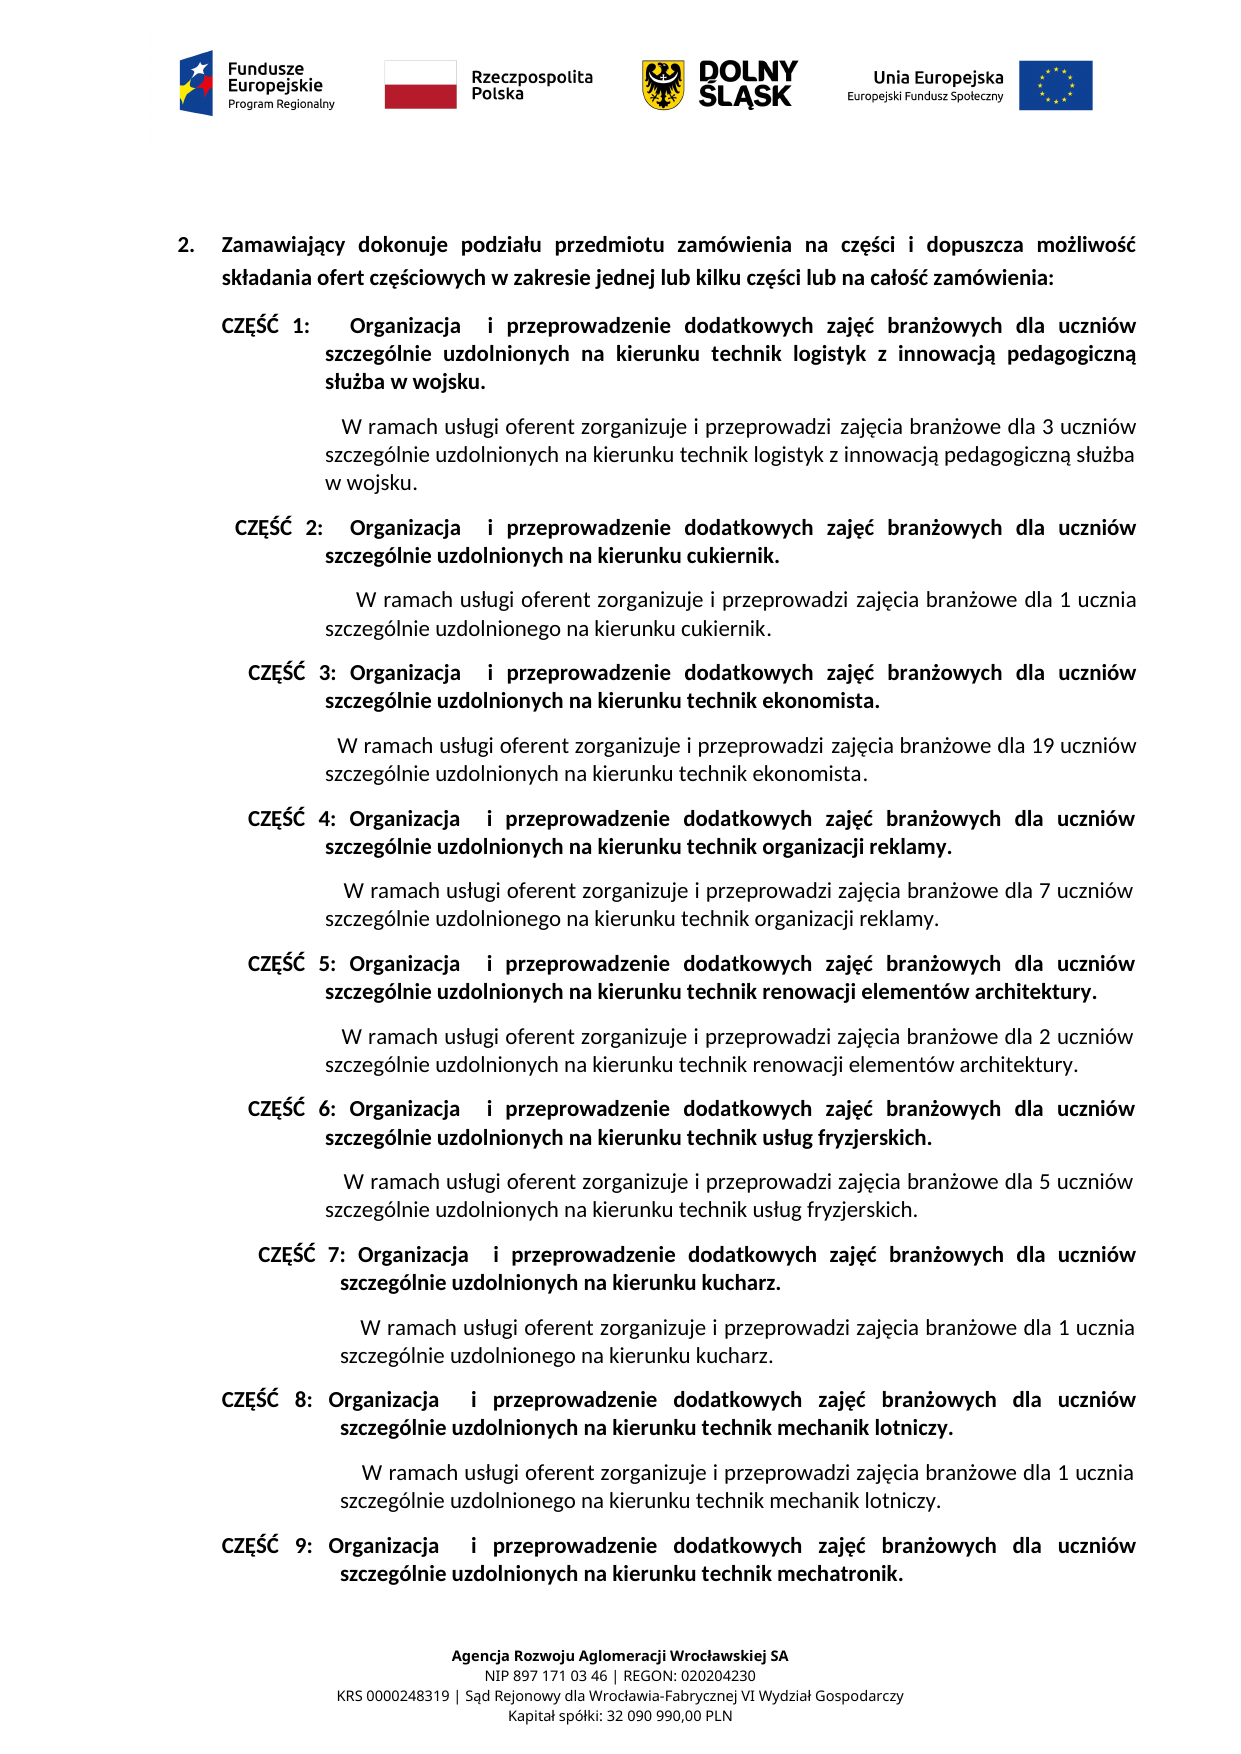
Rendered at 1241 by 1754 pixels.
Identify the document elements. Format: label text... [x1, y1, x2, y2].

list Zamawiający dokonuje podziału przedmiotu zamówienia na części i dopuszcza możliwość składania ofert częściowych w zakresie jednej lub kilku części lub na całość zamówienia: [177, 230, 1137, 291]
text W ramach usługi oferent zorganizuje i przeprowadzi zajęcia branżowe dla 5 uczniów szczególnie uzdolnionych na kierunku technik usług fryzjerskich. [222, 1167, 1137, 1223]
text W ramach usługi oferent zorganizuje i przeprowadzi zajęcia branżowe dla 1 ucznia szczególnie uzdolnionego na kierunku kucharz. [222, 1313, 1137, 1369]
picture [147, 17, 1093, 149]
text CZĘŚĆ 7: Organizacja i przeprowadzenie dodatkowych zajęć branżowych dla uczniów szczególnie uzdolnionych na kierunku kucharz. [222, 1240, 1137, 1296]
text W ramach usługi oferent zorganizuje i przeprowadzi zajęcia branżowe dla 3 uczniów szczególnie uzdolnionych na kierunku technik logistyk z innowacją pedagogiczną służba w wojsku. [222, 412, 1137, 496]
text W ramach usługi oferent zorganizuje i przeprowadzi zajęcia branżowe dla 7 uczniów szczególnie uzdolnionego na kierunku technik organizacji reklamy. [222, 876, 1137, 932]
text CZĘŚĆ 8: Organizacja i przeprowadzenie dodatkowych zajęć branżowych dla uczniów szczególnie uzdolnionych na kierunku technik mechanik lotniczy. [222, 1385, 1137, 1441]
text W ramach usługi oferent zorganizuje i przeprowadzi zajęcia branżowe dla 2 uczniów szczególnie uzdolnionych na kierunku technik renowacji elementów architektury. [222, 1022, 1137, 1078]
text W ramach usługi oferent zorganizuje i przeprowadzi zajęcia branżowe dla 19 uczniów szczególnie uzdolnionych na kierunku technik ekonomista. [222, 731, 1137, 787]
text CZĘŚĆ 9: Organizacja i przeprowadzenie dodatkowych zajęć branżowych dla uczniów szczególnie uzdolnionych na kierunku technik mechatronik. [222, 1531, 1137, 1587]
text CZĘŚĆ 3: Organizacja i przeprowadzenie dodatkowych zajęć branżowych dla uczniów szczególnie uzdolnionych na kierunku technik ekonomista. [222, 658, 1137, 714]
text W ramach usługi oferent zorganizuje i przeprowadzi zajęcia branżowe dla 1 ucznia szczególnie uzdolnionego na kierunku cukiernik. [222, 586, 1137, 642]
text CZĘŚĆ 2: Organizacja i przeprowadzenie dodatkowych zajęć branżowych dla uczniów szczególnie uzdolnionych na kierunku cukiernik. [222, 513, 1137, 569]
text CZĘŚĆ 1: Organizacja i przeprowadzenie dodatkowych zajęć branżowych dla uczniów szczególnie uzdolnionych na kierunku technik logistyk z innowacją pedagogiczną służba w wojsku. [222, 311, 1137, 396]
text CZĘŚĆ 4: Organizacja i przeprowadzenie dodatkowych zajęć branżowych dla uczniów szczególnie uzdolnionych na kierunku technik organizacji reklamy. [222, 804, 1137, 860]
text CZĘŚĆ 6: Organizacja i przeprowadzenie dodatkowych zajęć branżowych dla uczniów szczególnie uzdolnionych na kierunku technik usług fryzjerskich. [222, 1094, 1137, 1151]
text CZĘŚĆ 5: Organizacja i przeprowadzenie dodatkowych zajęć branżowych dla uczniów szczególnie uzdolnionych na kierunku technik renowacji elementów architektury. [222, 949, 1137, 1005]
text W ramach usługi oferent zorganizuje i przeprowadzi zajęcia branżowe dla 1 ucznia szczególnie uzdolnionego na kierunku technik mechanik lotniczy. [222, 1458, 1137, 1514]
